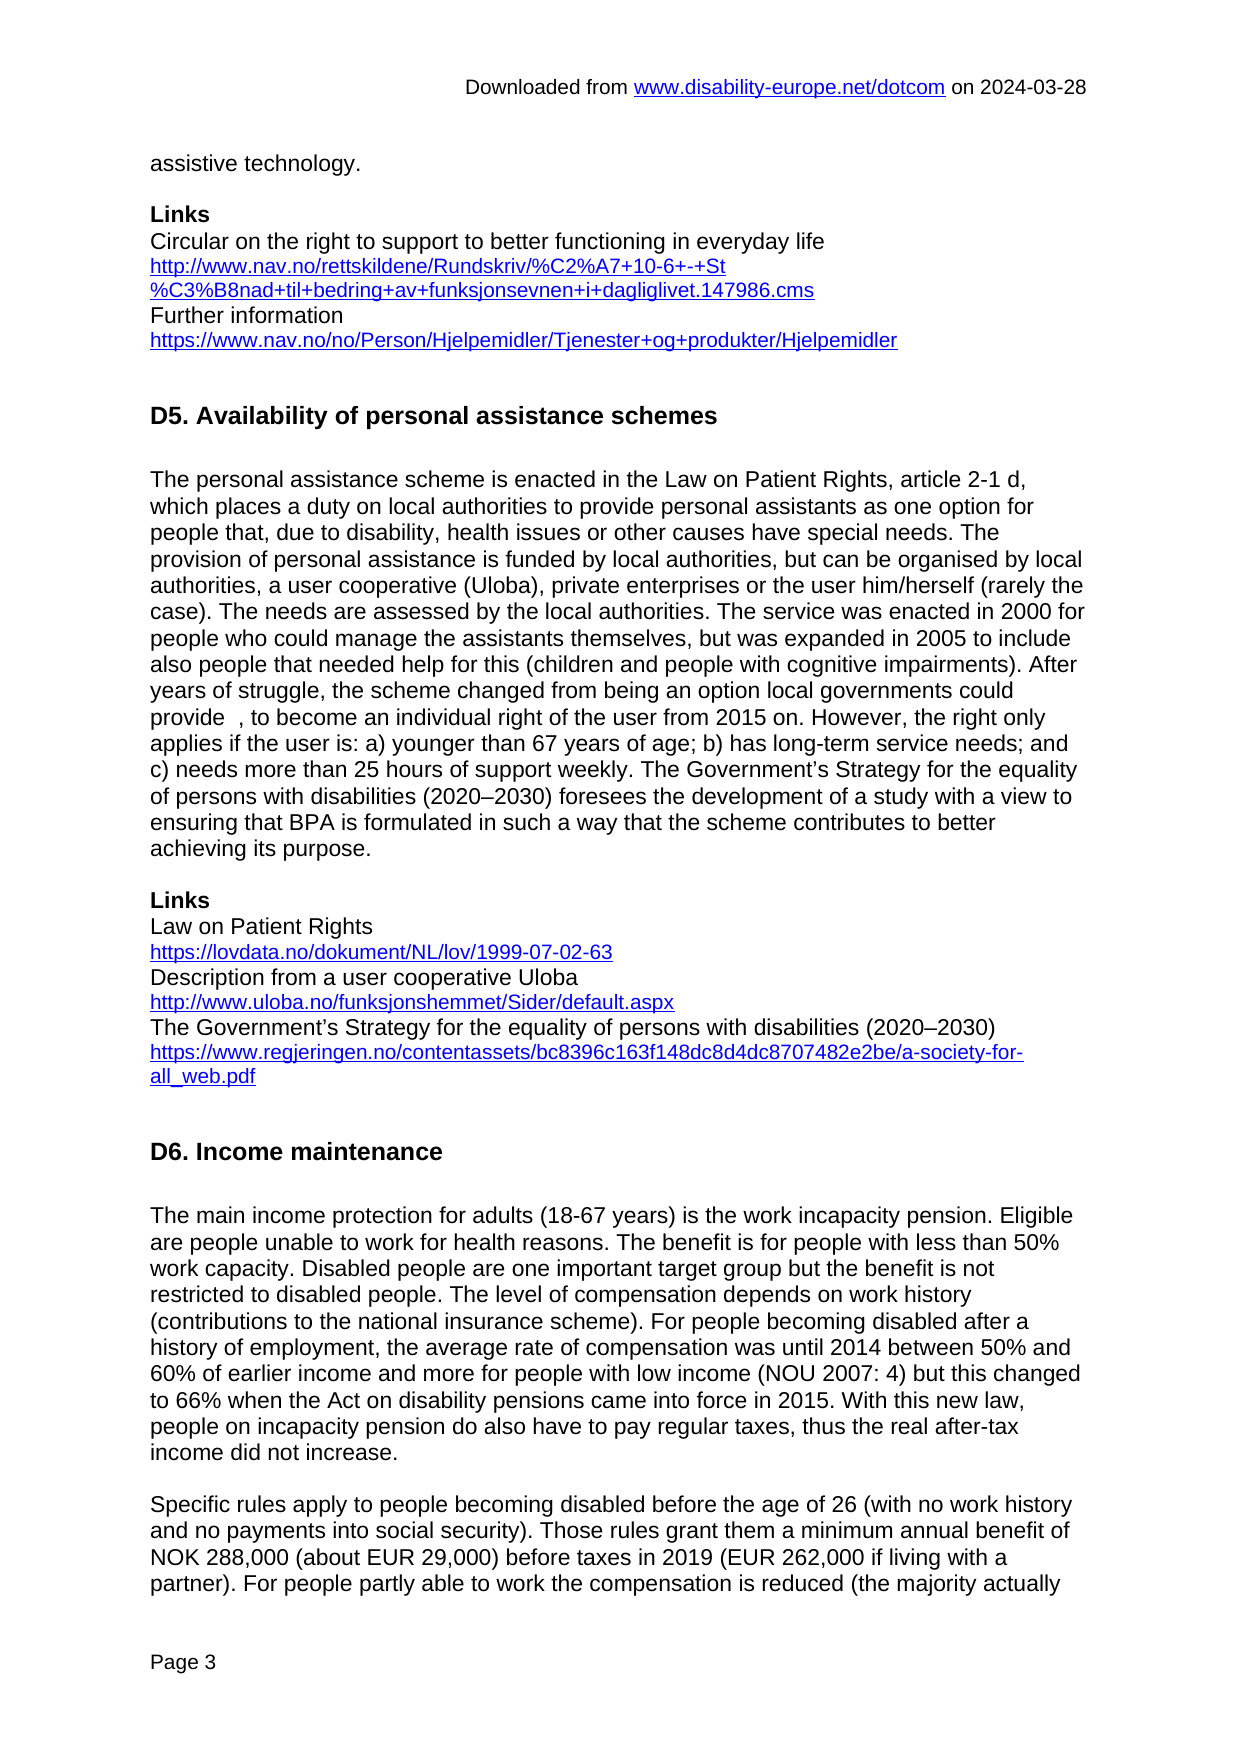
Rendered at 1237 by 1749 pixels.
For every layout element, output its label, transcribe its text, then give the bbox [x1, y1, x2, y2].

text LinksCircular on the right to support to better functioning in everyday lifehttp://www.nav.no/rettskildene/Rundskriv/%C2%A7+10-6+-+St%C3%B8nad+til+bedring+av+funksjonsevnen+i+dagliglivet.147986.cmsFurther information https://www.nav.no/no/Person/Hjelpemidler/Tjenester+og+produkter/Hjelpemidler [150, 201, 1086, 376]
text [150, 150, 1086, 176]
text The personal assistance scheme is enacted in the Law on Patient Rights, article 2-1 d, which places a duty on local authorities to provide personal assistants as one option for people that, due to disability, health issues or other causes have special needs. The provision of personal assistance is funded by local authorities, but can be organised by local authorities, a user cooperative (Uloba), private enterprises or the user him/herself (rarely the case). The needs are assessed by the local authorities. The service was enacted in 2000 for people who could manage the assistants themselves, but was expanded in 2005 to include also people that needed help for this (children and people with cognitive impairments). After years of struggle, the scheme changed from being an option local governments could provide , to become an individual right of the user from 2015 on. However, the right only applies if the user is: a) younger than 67 years of age; b) has long-term service needs; and c) needs more than 25 hours of support weekly. The Government’s Strategy for the equality of persons with disabilities (2020–2030) foresees the development of a study with a view to ensuring that BPA is formulated in such a way that the scheme contributes to better achieving its purpose. [150, 466, 1086, 862]
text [150, 1491, 1086, 1596]
subtitle D6. Income maintenance [150, 1137, 1086, 1166]
text LinksLaw on Patient Rightshttps://lovdata.no/dokument/NL/lov/1999-07-02-63Description from a user cooperative Ulobahttp://www.uloba.no/funksjonshemmet/Sider/default.aspxThe Government’s Strategy for the equality of persons with disabilities (2020–2030)https://www.regjeringen.no/contentassets/bc8396c163f148dc8d4dc8707482e2be/a-society-for-all_web.pdf [150, 887, 1086, 1112]
subtitle D5. Availability of personal assistance schemes [150, 401, 1086, 430]
text The main income protection for adults (18-67 years) is the work incapacity pension. Eligible are people unable to work for health reasons. The benefit is for people with less than 50% work capacity. Disabled people are one important target group but the benefit is not restricted to disabled people. The level of compensation depends on work history (contributions to the national insurance scheme). For people becoming disabled after a history of employment, the average rate of compensation was until 2014 between 50% and 60% of earlier income and more for people with low income (NOU 2007: 4) but this changed to 66% when the Act on disability pensions came into force in 2015. With this new law, people on incapacity pension do also have to pay regular taxes, thus the real after-tax income did not increase. [150, 1202, 1086, 1466]
